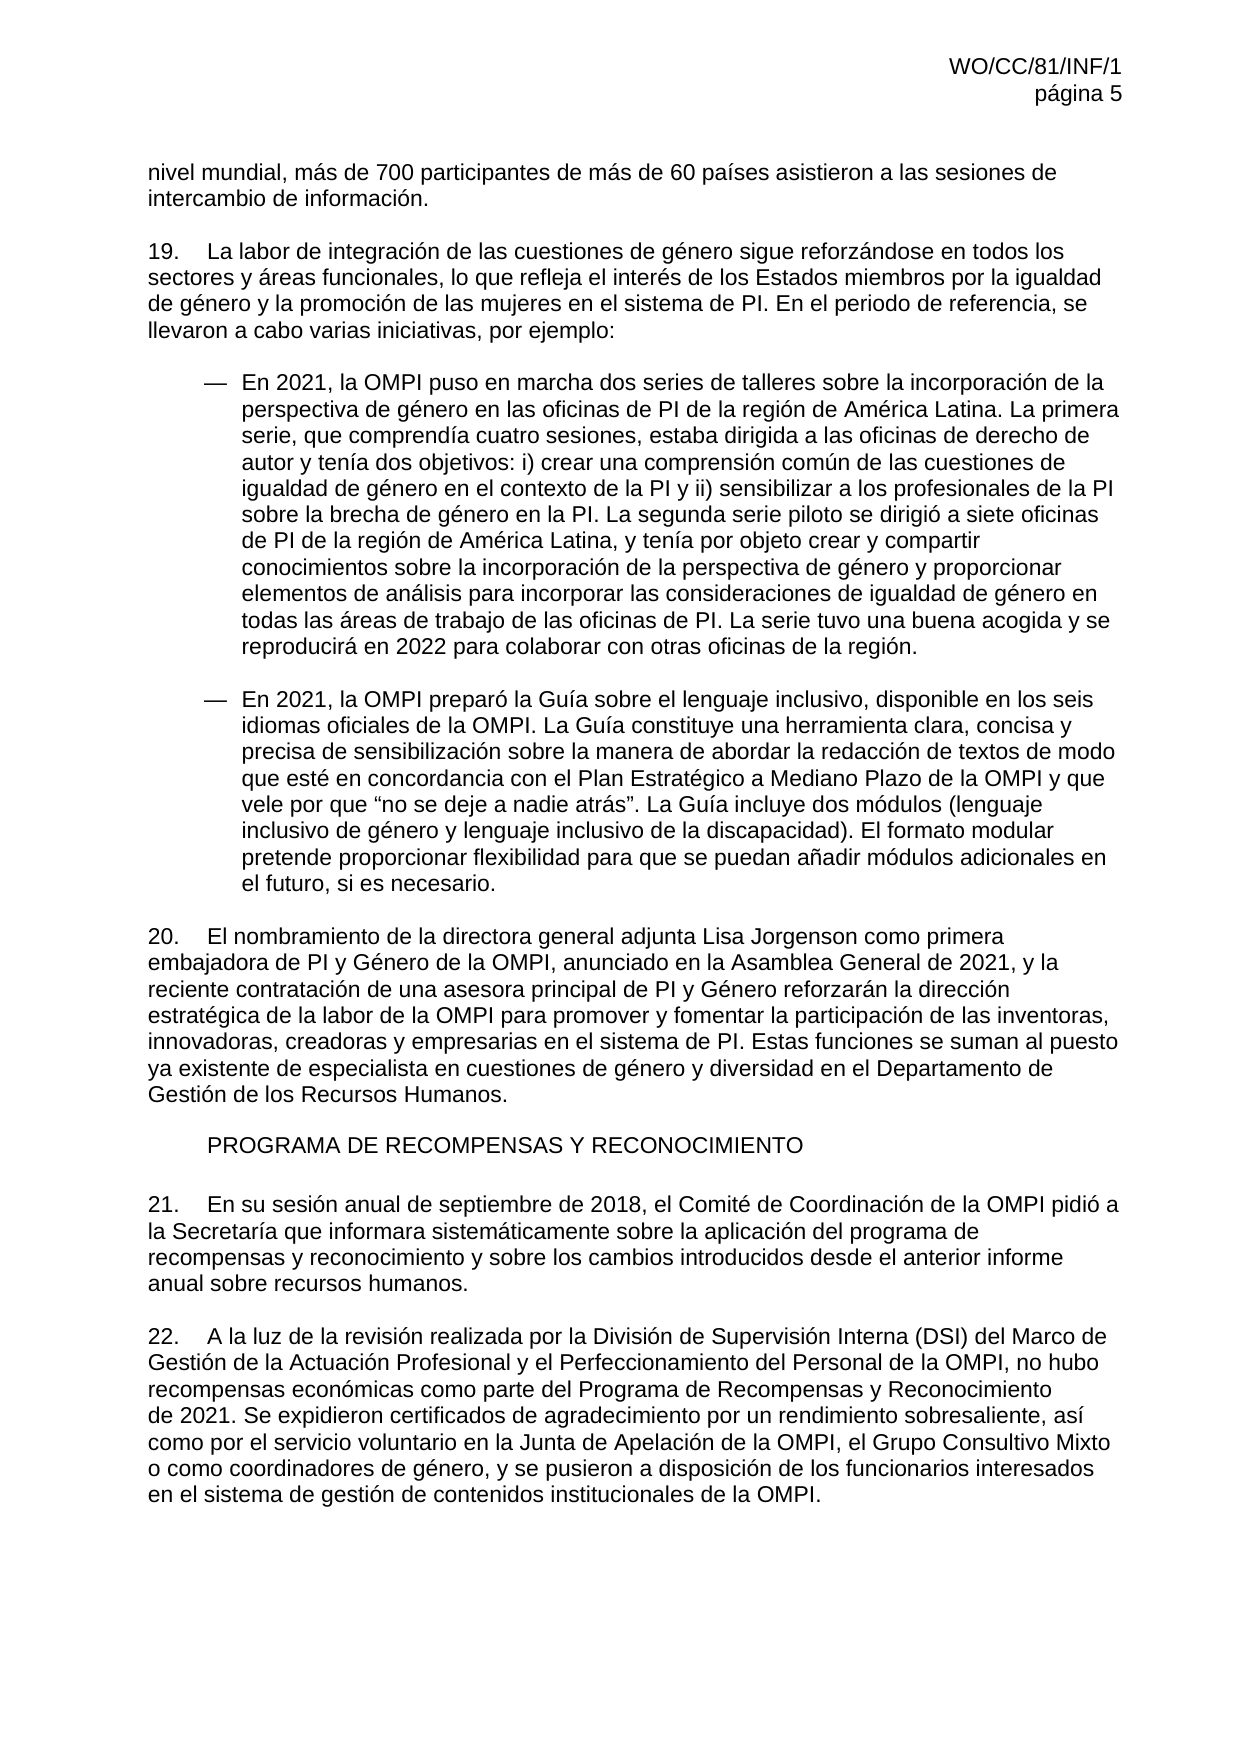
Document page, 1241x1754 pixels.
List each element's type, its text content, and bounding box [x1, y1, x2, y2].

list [148, 158, 1122, 211]
subtitle PROGRAMA DE RECOMPENSAS Y RECONOCIMIENTO [148, 1132, 1122, 1159]
list El nombramiento de la directora general adjunta Lisa Jorgenson como primera embajadora de PI y Género de la OMPI, anunciado en la Asamblea General de 2021, y la reciente contratación de una asesora principal de PI y Género reforzarán la dirección estratégica de la labor de la OMPI para promover y fomentar la participación de las inventoras, innovadoras, creadoras y empresarias en el sistema de PI. Estas funciones se suman al puesto ya existente de especialista en cuestiones de género y diversidad en el Departamento de Gestión de los Recursos Humanos. [148, 923, 1122, 1107]
list En 2021, la OMPI preparó la Guía sobre el lenguaje inclusivo, disponible en los seis idiomas oficiales de la OMPI. La Guía constituye una herramienta clara, concisa y precisa de sensibilización sobre la manera de abordar la redacción de textos de modo que esté en concordancia con el Plan Estratégico a Mediano Plazo de la OMPI y que vele por que “no se deje a nadie atrás”. La Guía incluye dos módulos (lenguaje inclusivo de género y lenguaje inclusivo de la discapacidad). El formato modular pretende proporcionar flexibilidad para que se puedan añadir módulos adicionales en el futuro, si es necesario. [204, 686, 1122, 896]
list A la luz de la revisión realizada por la División de Supervisión Interna (DSI) del Marco de Gestión de la Actuación Profesional y el Perfeccionamiento del Personal de la OMPI, no hubo recompensas económicas como parte del Programa de Recompensas y Reconocimiento de 2021. Se expidieron certificados de agradecimiento por un rendimiento sobresaliente, así como por el servicio voluntario en la Junta de Apelación de la OMPI, el Grupo Consultivo Mixto o como coordinadores de género, y se pusieron a disposición de los funcionarios interesados en el sistema de gestión de contenidos institucionales de la OMPI. [148, 1323, 1122, 1507]
list La labor de integración de las cuestiones de género sigue reforzándose en todos los sectores y áreas funcionales, lo que refleja el interés de los Estados miembros por la igualdad de género y la promoción de las mujeres en el sistema de PI. En el periodo de referencia, se llevaron a cabo varias iniciativas, por ejemplo: [148, 238, 1122, 343]
list En 2021, la OMPI puso en marcha dos series de talleres sobre la incorporación de la perspectiva de género en las oficinas de PI de la región de América Latina. La primera serie, que comprendía cuatro sesiones, estaba dirigida a las oficinas de derecho de autor y tenía dos objetivos: i) crear una comprensión común de las cuestiones de igualdad de género en el contexto de la PI y ii) sensibilizar a los profesionales de la PI sobre la brecha de género en la PI. La segunda serie piloto se dirigió a siete oficinas de PI de la región de América Latina, y tenía por objeto crear y compartir conocimientos sobre la incorporación de la perspectiva de género y proporcionar elementos de análisis para incorporar las consideraciones de igualdad de género en todas las áreas de trabajo de las oficinas de PI. La serie tuvo una buena acogida y se reproducirá en 2022 para colaborar con otras oficinas de la región. [204, 369, 1122, 659]
list En su sesión anual de septiembre de 2018, el Comité de Coordinación de la OMPI pidió a la Secretaría que informara sistemáticamente sobre la aplicación del programa de recompensas y reconocimiento y sobre los cambios introducidos desde el anterior informe anual sobre recursos humanos. [148, 1191, 1122, 1297]
